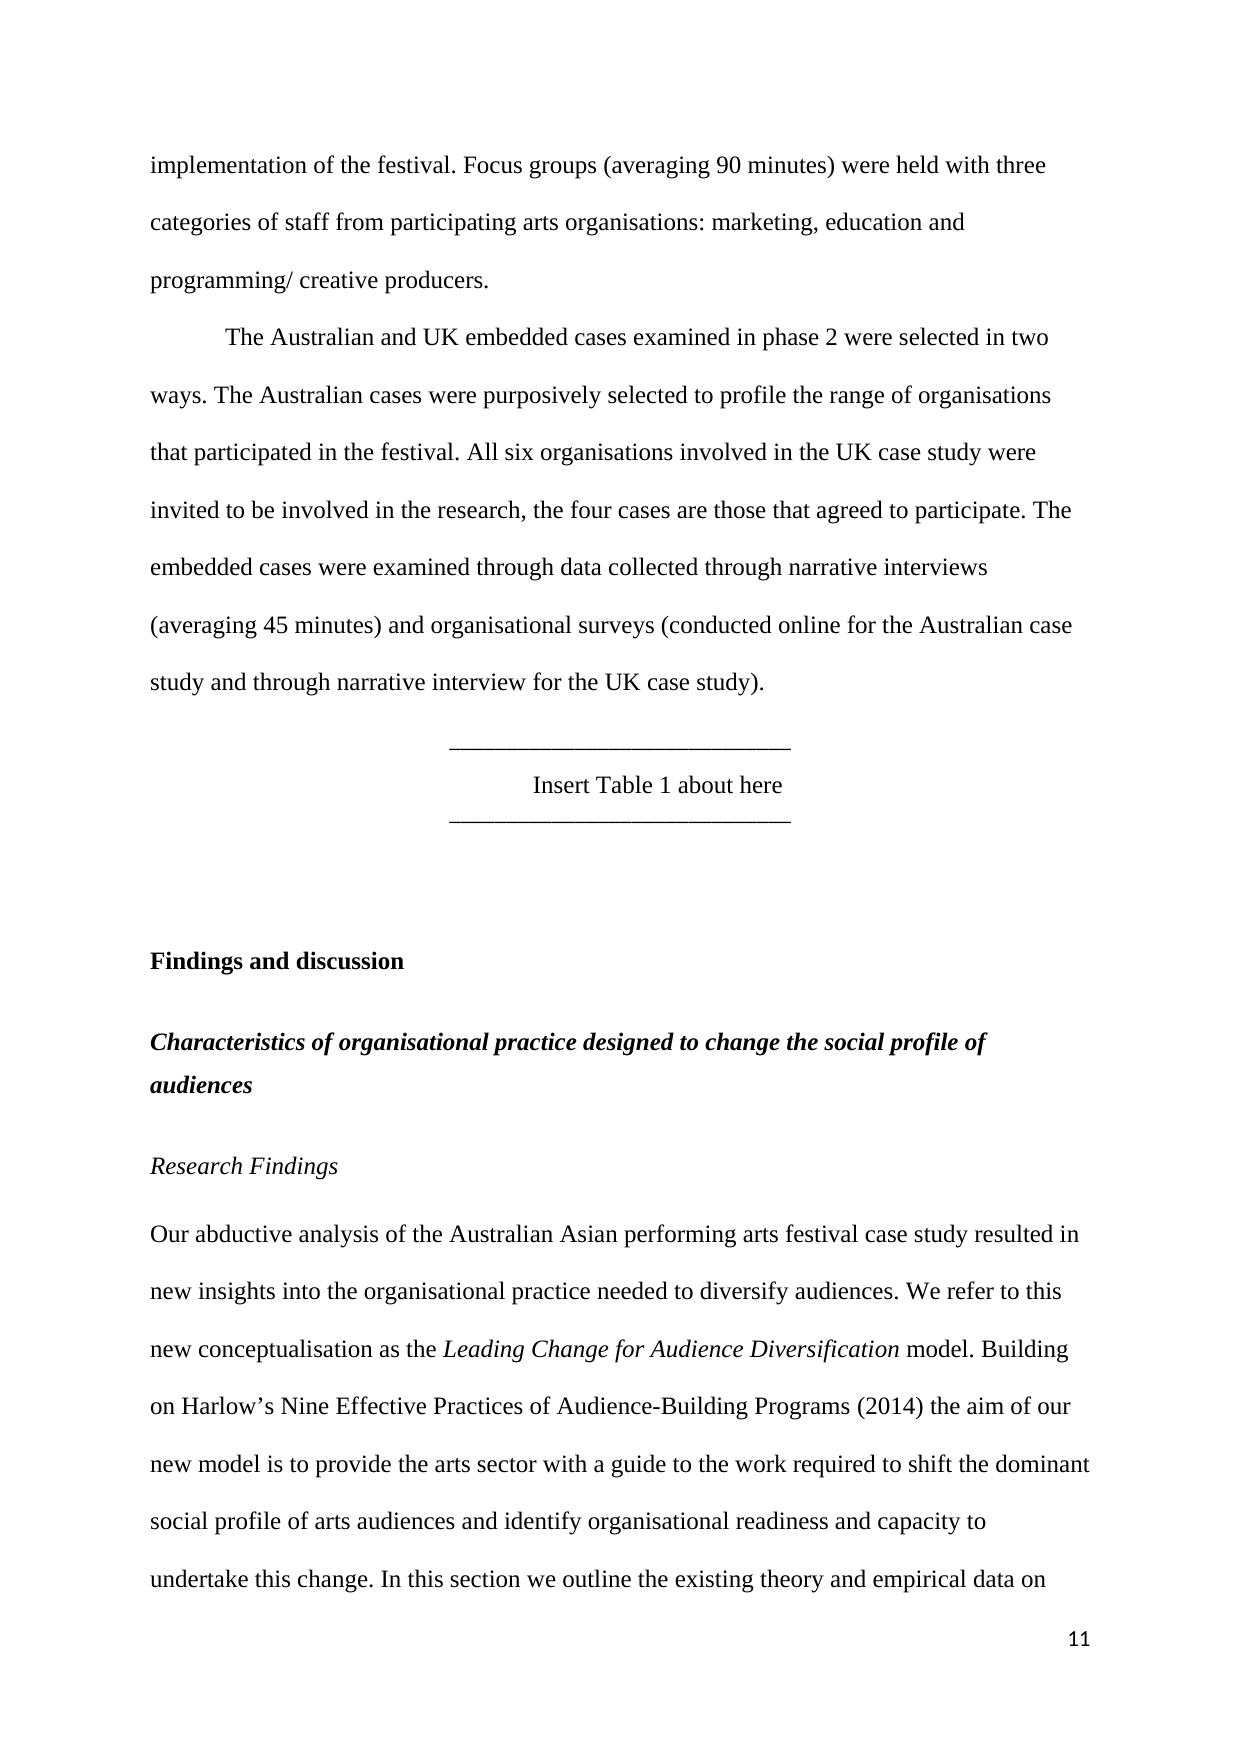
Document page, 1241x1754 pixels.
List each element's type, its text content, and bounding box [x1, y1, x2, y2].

text ______________________________ [150, 798, 1090, 826]
text The Australian and UK embedded cases examined in phase 2 were selected in two ways. The Australian cases were purposively selected to profile the range of organisations that participated in the festival. All six organisations involved in the UK case study were invited to be involved in the research, the four cases are those that agreed to participate. The embedded cases were examined through data collected through narrative interviews (averaging 45 minutes) and organisational surveys (conducted online for the Australian case study and through narrative interview for the UK case study). [150, 322, 1090, 696]
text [150, 1219, 1090, 1593]
subtitle Research Findings [150, 1151, 1031, 1179]
text Insert Table 1 about here [150, 770, 1090, 798]
subtitle Characteristics of organisational practice designed to change the social profile of audiences [150, 1027, 1031, 1099]
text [150, 150, 1090, 294]
text ______________________________ [150, 725, 1090, 753]
subtitle Findings and discussion [150, 946, 1031, 975]
